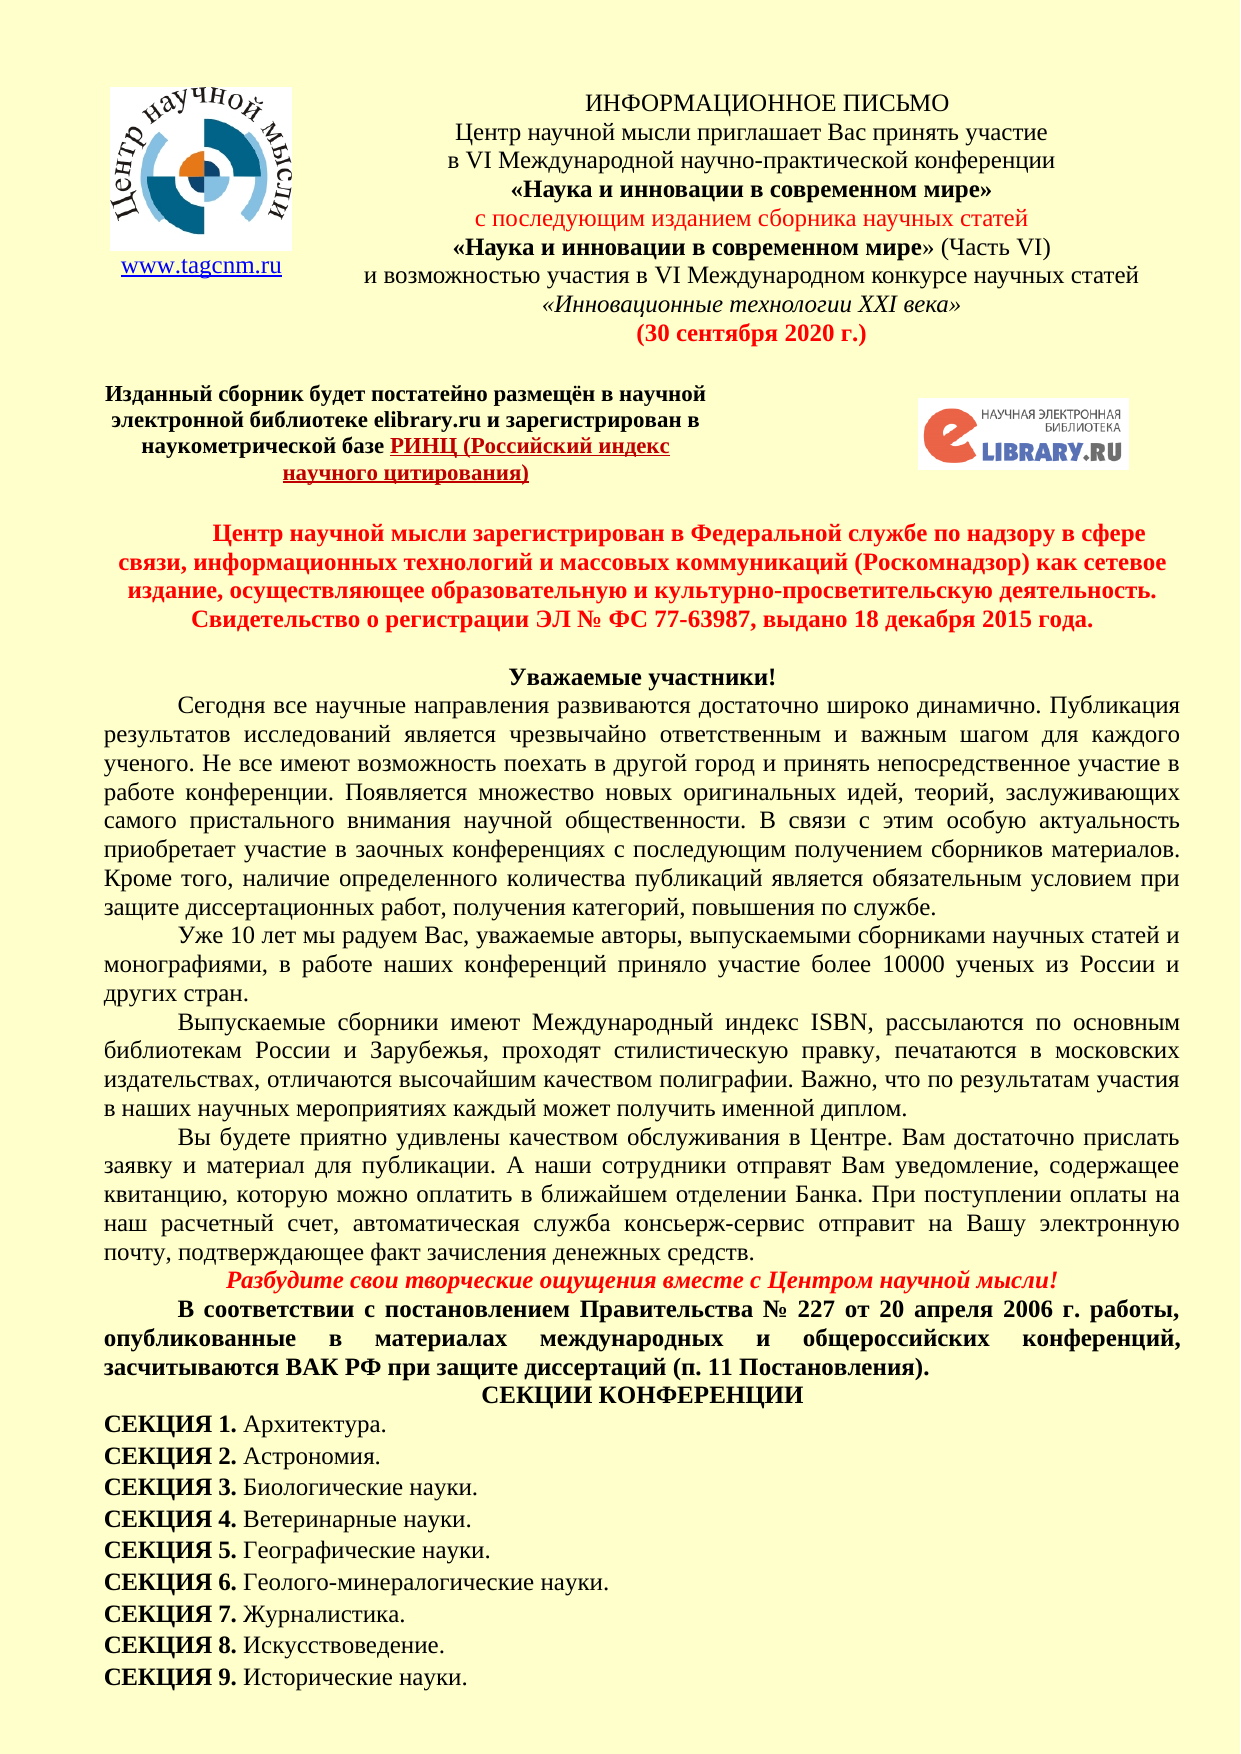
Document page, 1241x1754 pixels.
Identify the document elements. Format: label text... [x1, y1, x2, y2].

text В соответствии с постановлением Правительства № 227 от 20 апреля . работы, опубликованные в материалах международных и общероссийских конференций, засчитываются ВАК РФ при защите диссертаций (п. 11 Постановления). [103, 1294, 1181, 1381]
text Уже 10 лет мы радуем Вас, уважаемые авторы, выпускаемыми сборниками научных статей и монографиями, в работе наших конференций приняло участие более 10000 ученых из России и других стран. [103, 921, 1181, 1007]
text Центр научной мысли зарегистрирован в Федеральной службе по надзору в сфере связи, информационных технологий и массовых коммуникаций (Роскомнадзор) как сетевое издание, осуществляющее образовательную и культурно-просветительскую деятельность. [103, 518, 1181, 604]
table_header ИНФОРМАЦИОННОЕ ПИСЬМО Центр научной мысли приглашает Вас принять участие в VI Международной научно-практической конференции «Наука и инновации в современном мире» с последующим изданием сборника научных статей «Наука и инновации в современном мире» (Часть VI) и возможностью участия в VI Международном конкурсе научных статей «Инновационные технологии XXI века» (30 сентября 2020 г.) [310, 88, 1193, 347]
text СЕКЦИЯ 8. Искусствоведение. [103, 1630, 1181, 1659]
text СЕКЦИЯ 3. Биологические науки. [103, 1472, 1181, 1501]
text СЕКЦИЯ 4. Ветеринарные науки. [103, 1504, 1181, 1533]
text Вы будете приятно удивлены качеством обслуживания в Центре. Вам достаточно прислать заявку и материал для публикации. А наши сотрудники отправят Вам уведомление, содержащее квитанцию, которую можно оплатить в ближайшем отделении Банка. При поступлении оплаты на наш расчетный счет, автоматическая служба консьерж-сервис отправит на Вашу электронную почту, подтверждающее факт зачисления денежных средств. [103, 1122, 1181, 1266]
text СЕКЦИЯ 1. Архитектура. [103, 1409, 1181, 1438]
text СЕКЦИИ КОНФЕРЕНЦИИ [103, 1381, 1181, 1409]
text Разбудите свои творческие ощущения вместе с Центром научной мысли! [103, 1266, 1181, 1294]
text СЕКЦИЯ 9. Исторические науки. [103, 1662, 1181, 1691]
text Выпускаемые сборники имеют Международный индекс ISBN, рассылаются по основным библиотекам России и Зарубежья, проходят стилистическую правку, печатаются в московских издательствах, отличаются высочайшим качеством полиграфии. Важно, что по результатам участия в наших научных мероприятиях каждый может получить именной диплом. [103, 1007, 1181, 1122]
table_header [722, 380, 1196, 485]
text Уважаемые участники! [103, 662, 1181, 691]
text Сегодня все научные направления развиваются достаточно широко динамично. Публикация результатов исследований является чрезвычайно ответственным и важным шагом для каждого ученого. Не все имеют возможность поехать в другой город и принять непосредственное участие в работе конференции. Появляется множество новых оригинальных идей, теорий, заслуживающих самого пристального внимания научной общественности. В связи с этим особую актуальность приобретает участие в заочных конференциях с последующим получением сборников материалов. Кроме того, наличие определенного количества публикаций является обязательным условием при защите диссертационных работ, получения категорий, повышения по службе. [103, 691, 1181, 921]
table_header www.tagcnm.ru [92, 88, 310, 347]
text СЕКЦИЯ 2. Астрономия. [103, 1441, 1181, 1469]
text СЕКЦИЯ 5. Географические науки. [103, 1536, 1181, 1564]
text СЕКЦИЯ 7. Журналистика. [103, 1599, 1181, 1627]
table_header Изданный сборник будет постатейно размещён в научной электронной библиотеке elibrary.ru и зарегистрирован в наукометрической базе РИНЦ (Российский индекс научного цитирования) [92, 380, 722, 485]
text Свидетельство о регистрации ЭЛ № ФС 77-63987, выдано 18 декабря 2015 года. [103, 604, 1181, 633]
text СЕКЦИЯ 6. Геолого-минералогические науки. [103, 1567, 1181, 1596]
picture [110, 87, 292, 251]
